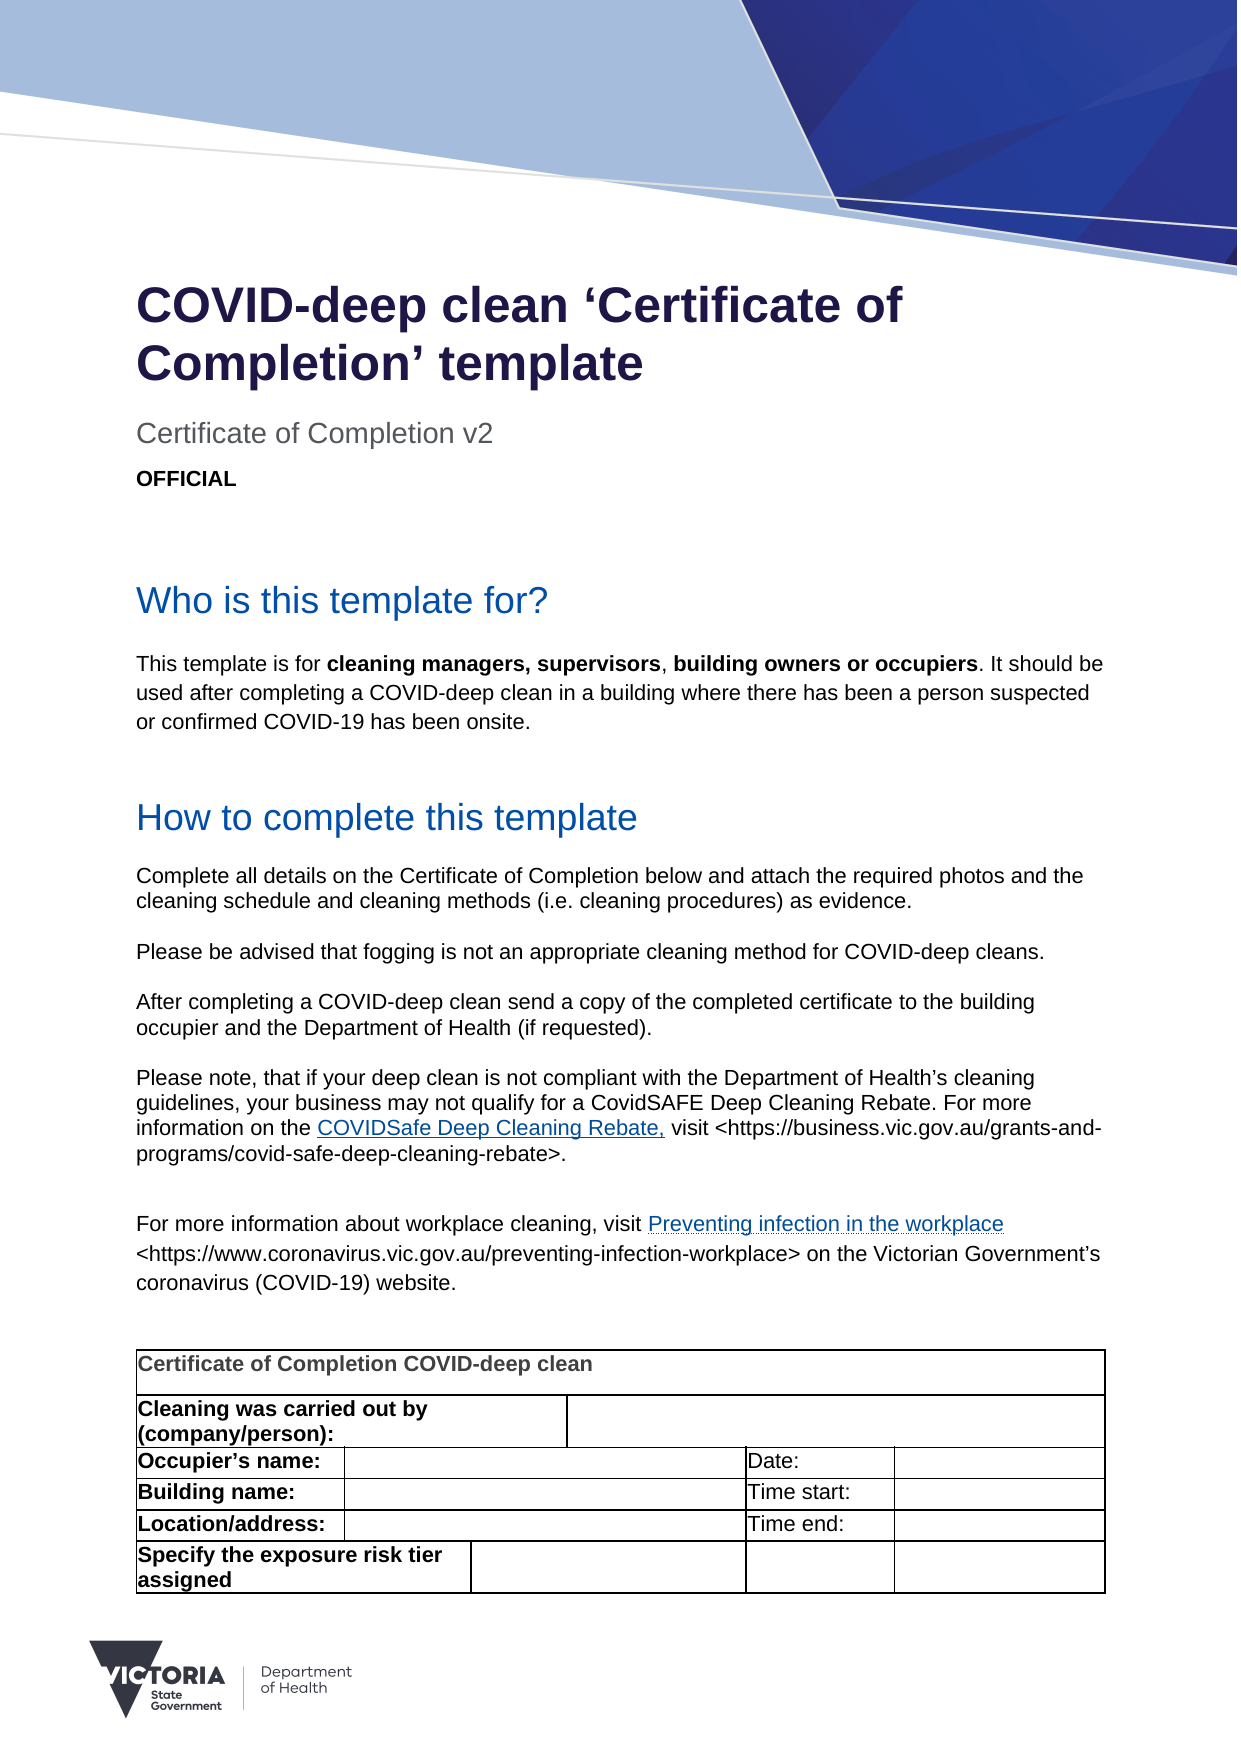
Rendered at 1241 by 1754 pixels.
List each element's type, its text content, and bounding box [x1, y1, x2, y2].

table_cell [345, 1511, 745, 1540]
text This template is for cleaning managers, supervisors, building owners or occupiers. It should be used after completing a COVID-deep clean in a building where there has been a person suspected or confirmed COVID-19 has been onsite. [136, 647, 1104, 734]
text Please note, that if your deep clean is not compliant with the Department of Health’s cleaning guidelines, your business may not qualify for a CovidSAFE Deep Cleaning Rebate. For more information on the COVIDSafe Deep Cleaning Rebate, visit <https://business.vic.gov.au/grants-and-programs/covid-safe-deep-cleaning-rebate>. [136, 1065, 1104, 1166]
table_cell Certificate of Completion v2 [136, 416, 1104, 462]
picture [0, 1595, 1241, 1754]
picture [0, 0, 1237, 278]
table_header Certificate of Completion COVID-deep clean [137, 1351, 1104, 1394]
table_cell [895, 1479, 1104, 1509]
table_cell [747, 1542, 894, 1592]
table_header COVID-deep clean ‘Certificate of Completion’ template [136, 109, 1104, 416]
table_cell Time start: [747, 1479, 894, 1509]
table_cell [568, 1396, 1104, 1446]
table_cell Date: [747, 1448, 894, 1478]
text Please be advised that fogging is not an appropriate cleaning method for COVID-deep cleans. [136, 939, 1104, 964]
subtitle Who is this template for? [136, 572, 1104, 622]
table_cell [345, 1479, 745, 1509]
subtitle How to complete this template [136, 788, 1104, 838]
text Complete all details on the Certificate of Completion below and attach the required photos and the cleaning schedule and cleaning methods (i.e. cleaning procedures) as evidence. [136, 863, 1104, 914]
table_cell [895, 1511, 1104, 1540]
text For more information about workplace cleaning, visit Preventing infection in the workplace <https://www.coronavirus.vic.gov.au/preventing-infection-workplace> on the Victorian Government’s coronavirus (COVID-19) website. [136, 1207, 1104, 1295]
table_cell Occupier’s name: [137, 1448, 344, 1478]
table_cell Cleaning was carried out by (company/person): [137, 1396, 566, 1446]
table_cell Specify the exposure risk tier assigned [137, 1542, 470, 1592]
table_cell Location/address: [137, 1511, 344, 1540]
table_cell [472, 1542, 745, 1592]
text After completing a COVID-deep clean send a copy of the completed certificate to the building occupier and the Department of Health (if requested). [136, 989, 1104, 1040]
table_cell [345, 1448, 745, 1478]
table_cell Time end: [747, 1511, 894, 1540]
table_cell Building name: [137, 1479, 344, 1509]
table_cell [895, 1542, 1104, 1592]
table_cell [895, 1448, 1104, 1478]
table_cell [136, 462, 1104, 491]
